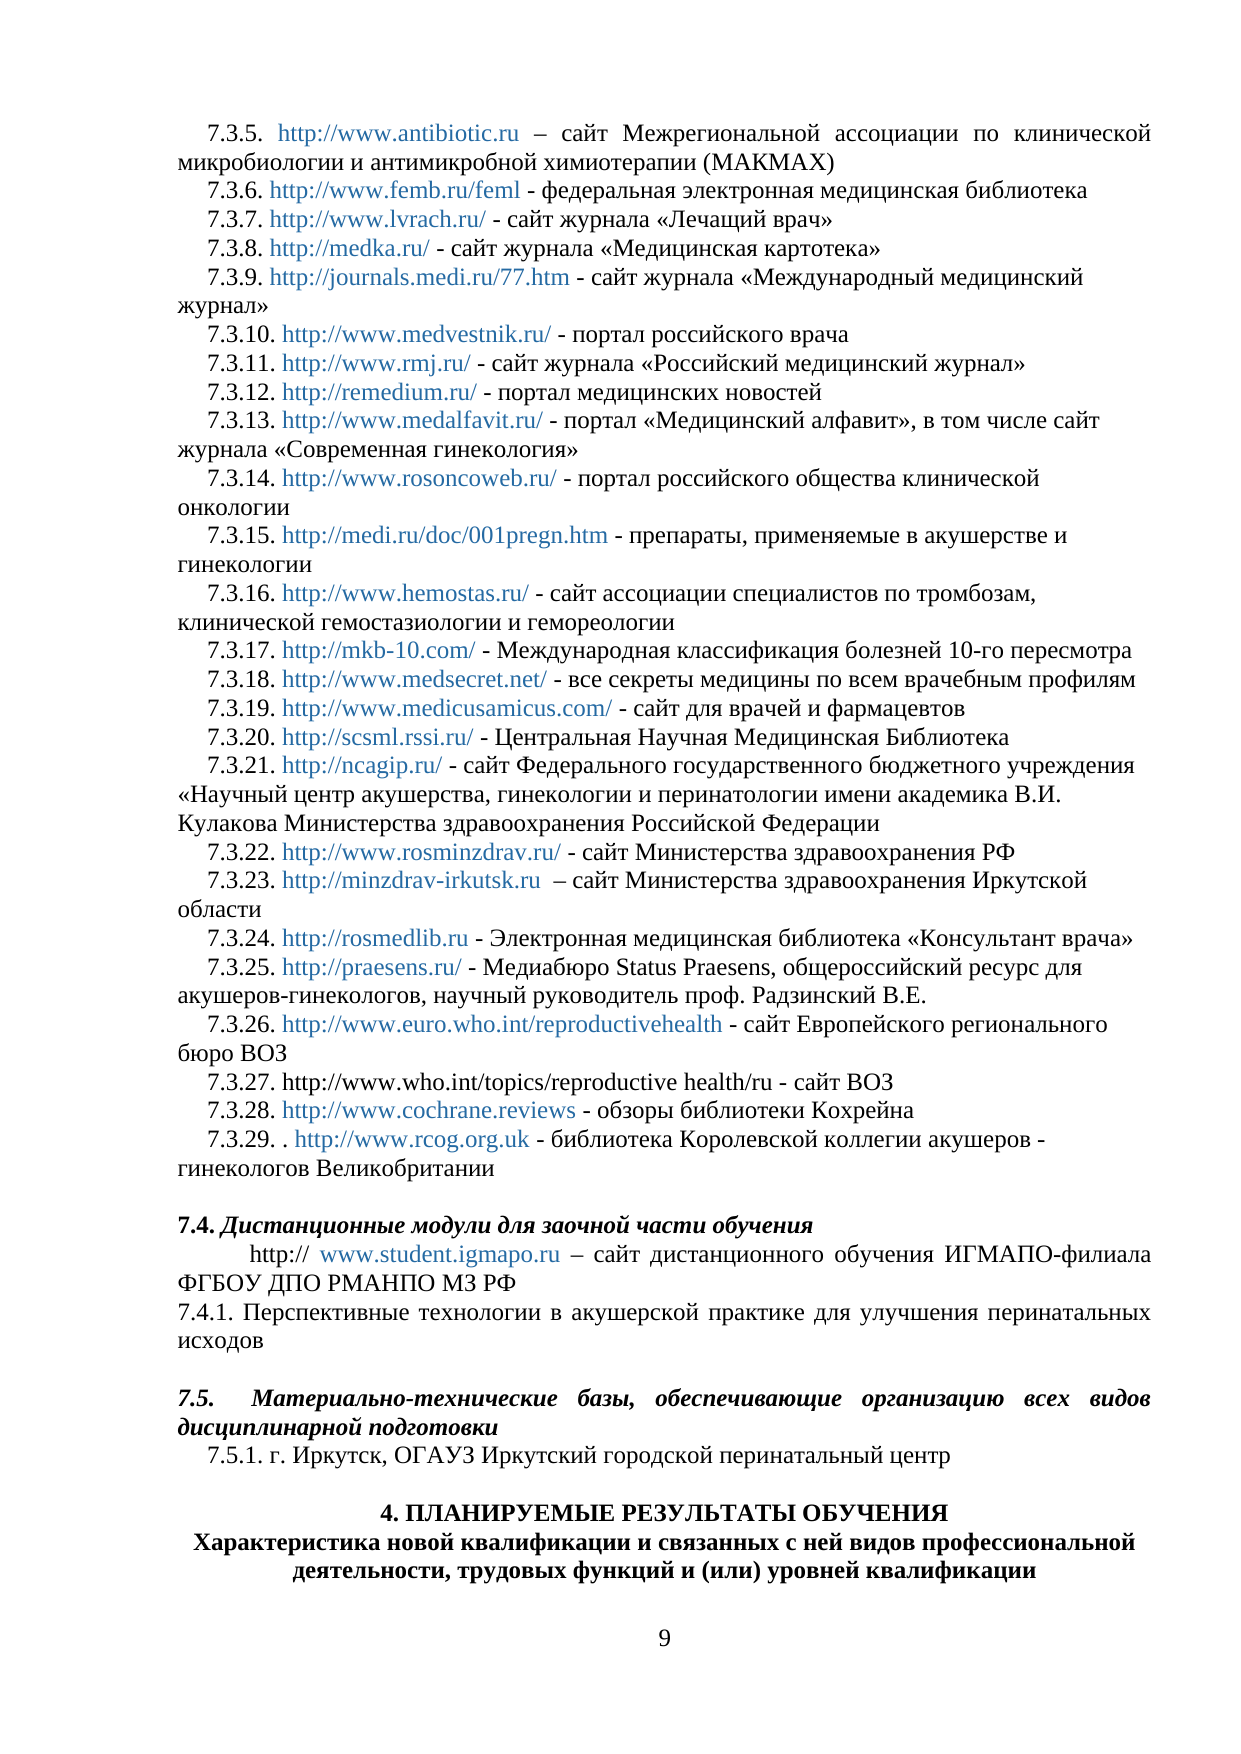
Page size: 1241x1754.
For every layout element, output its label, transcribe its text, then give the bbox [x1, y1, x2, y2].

text 7.3.26. http://www.euro.who.int/reproductivehealth - сайт Европейского регионального бюро ВОЗ [177, 1009, 1152, 1067]
text 7.3.15. http://medi.ru/doc/001pregn.htm - препараты, применяемые в акушерстве и гинекологии [177, 521, 1152, 578]
text 7.3.10. http://www.medvestnik.ru/ - портал российского врача [177, 319, 1152, 348]
text 7.3.29. . http://www.rcog.org.uk - библиотека Королевской коллегии акушеров - гинекологов Великобритании [177, 1124, 1152, 1182]
text 7.3.16. http://www.hemostas.ru/ - сайт ассоциации специалистов по тромбозам, клинической гемостазиологии и гемореологии [177, 578, 1152, 636]
text 7.3.14. http://www.rosoncoweb.ru/ - портал российского общества клинической онкологии [177, 463, 1152, 521]
text 7.3.18. http://www.medsecret.net/ - все секреты медицины по всем врачебным профилям [177, 664, 1152, 693]
text 7.3.11. http://www.rmj.ru/ - сайт журнала «Российский медицинский журнал» [177, 348, 1152, 377]
text http:// www.student.igmapo.ru – сайт дистанционного обучения ИГМАПО-филиала ФГБОУ ДПО РМАНПО МЗ РФ [177, 1239, 1152, 1297]
text Характеристика новой квалификации и связанных с ней видов профессиональной [177, 1527, 1152, 1556]
text 7.3.6. http://www.femb.ru/feml - федеральная электронная медицинская библиотека [177, 176, 1152, 204]
text 7.4.1. Перспективные технологии в акушерской практике для улучшения перинатальных исходов [177, 1297, 1152, 1354]
text 7.3.24. http://rosmedlib.ru - Электронная медицинская библиотека «Консультант врача» [177, 923, 1152, 952]
text 7.3.17. http://mkb-10.com/ - Международная классификация болезней 10-го пересмотра [177, 636, 1152, 664]
text 7.3.20. http://scsml.rssi.ru/ - Центральная Научная Медицинская Библиотека [177, 722, 1152, 751]
text 7.3.19. http://www.medicusamicus.com/ - сайт для врачей и фармацевтов [177, 693, 1152, 722]
text 7.3.25. http://praesens.ru/ - Медиабюро Status Praesens, общероссийский ресурс для акушеров-гинекологов, научный руководитель проф. Радзинский В.Е. [177, 952, 1152, 1009]
text 7.5. Материально-технические базы, обеспечивающие организацию всех видов дисциплинарной подготовки [177, 1383, 1152, 1441]
text 7.3.12. http://remedium.ru/ - портал медицинских новостей [177, 377, 1152, 406]
text 7.5.1. г. Иркутск, ОГАУЗ Иркутский городской перинатальный центр [177, 1441, 1152, 1469]
text 7.3.5. http://www.antibiotic.ru – сайт Межрегиональной ассоциации по клинической микробиологии и антимикробной химиотерапии (МАКМАХ) [177, 118, 1152, 176]
text 4. ПЛАНИРУЕМЫЕ РЕЗУЛЬТАТЫ ОБУЧЕНИЯ [177, 1498, 1152, 1527]
text 7.3.8. http://medka.ru/ - сайт журнала «Медицинская картотека» [177, 233, 1152, 262]
text 7.3.21. http://ncagip.ru/ - сайт Федерального государственного бюджетного учреждения «Научный центр акушерства, гинекологии и перинатологии имени академика В.И. Кулакова Министерства здравоохранения Российской Федерации [177, 751, 1152, 837]
text 7.3.9. http://journals.medi.ru/77.htm - сайт журнала «Международный медицинский журнал» [177, 262, 1152, 319]
text 7.4. Дистанционные модули для заочной части обучения [177, 1211, 1152, 1239]
text 7.3.13. http://www.medalfavit.ru/ - портал «Медицинский алфавит», в том числе сайт журнала «Современная гинекология» [177, 406, 1152, 463]
text 7.3.7. http://www.lvrach.ru/ - сайт журнала «Лечащий врач» [177, 204, 1152, 233]
text 7.3.23. http://minzdrav-irkutsk.ru – сайт Министерства здравоохранения Иркутской области [177, 866, 1152, 923]
text 7.3.28. http://www.cochrane.reviews - обзоры библиотеки Кохрейна [177, 1096, 1152, 1124]
text деятельности, трудовых функций и (или) уровней квалификации [177, 1556, 1152, 1584]
text 7.3.27. http://www.who.int/topics/reproductive health/ru - сайт ВОЗ [177, 1067, 1152, 1096]
text 7.3.22. http://www.rosminzdrav.ru/ - сайт Министерства здравоохранения РФ [177, 837, 1152, 866]
